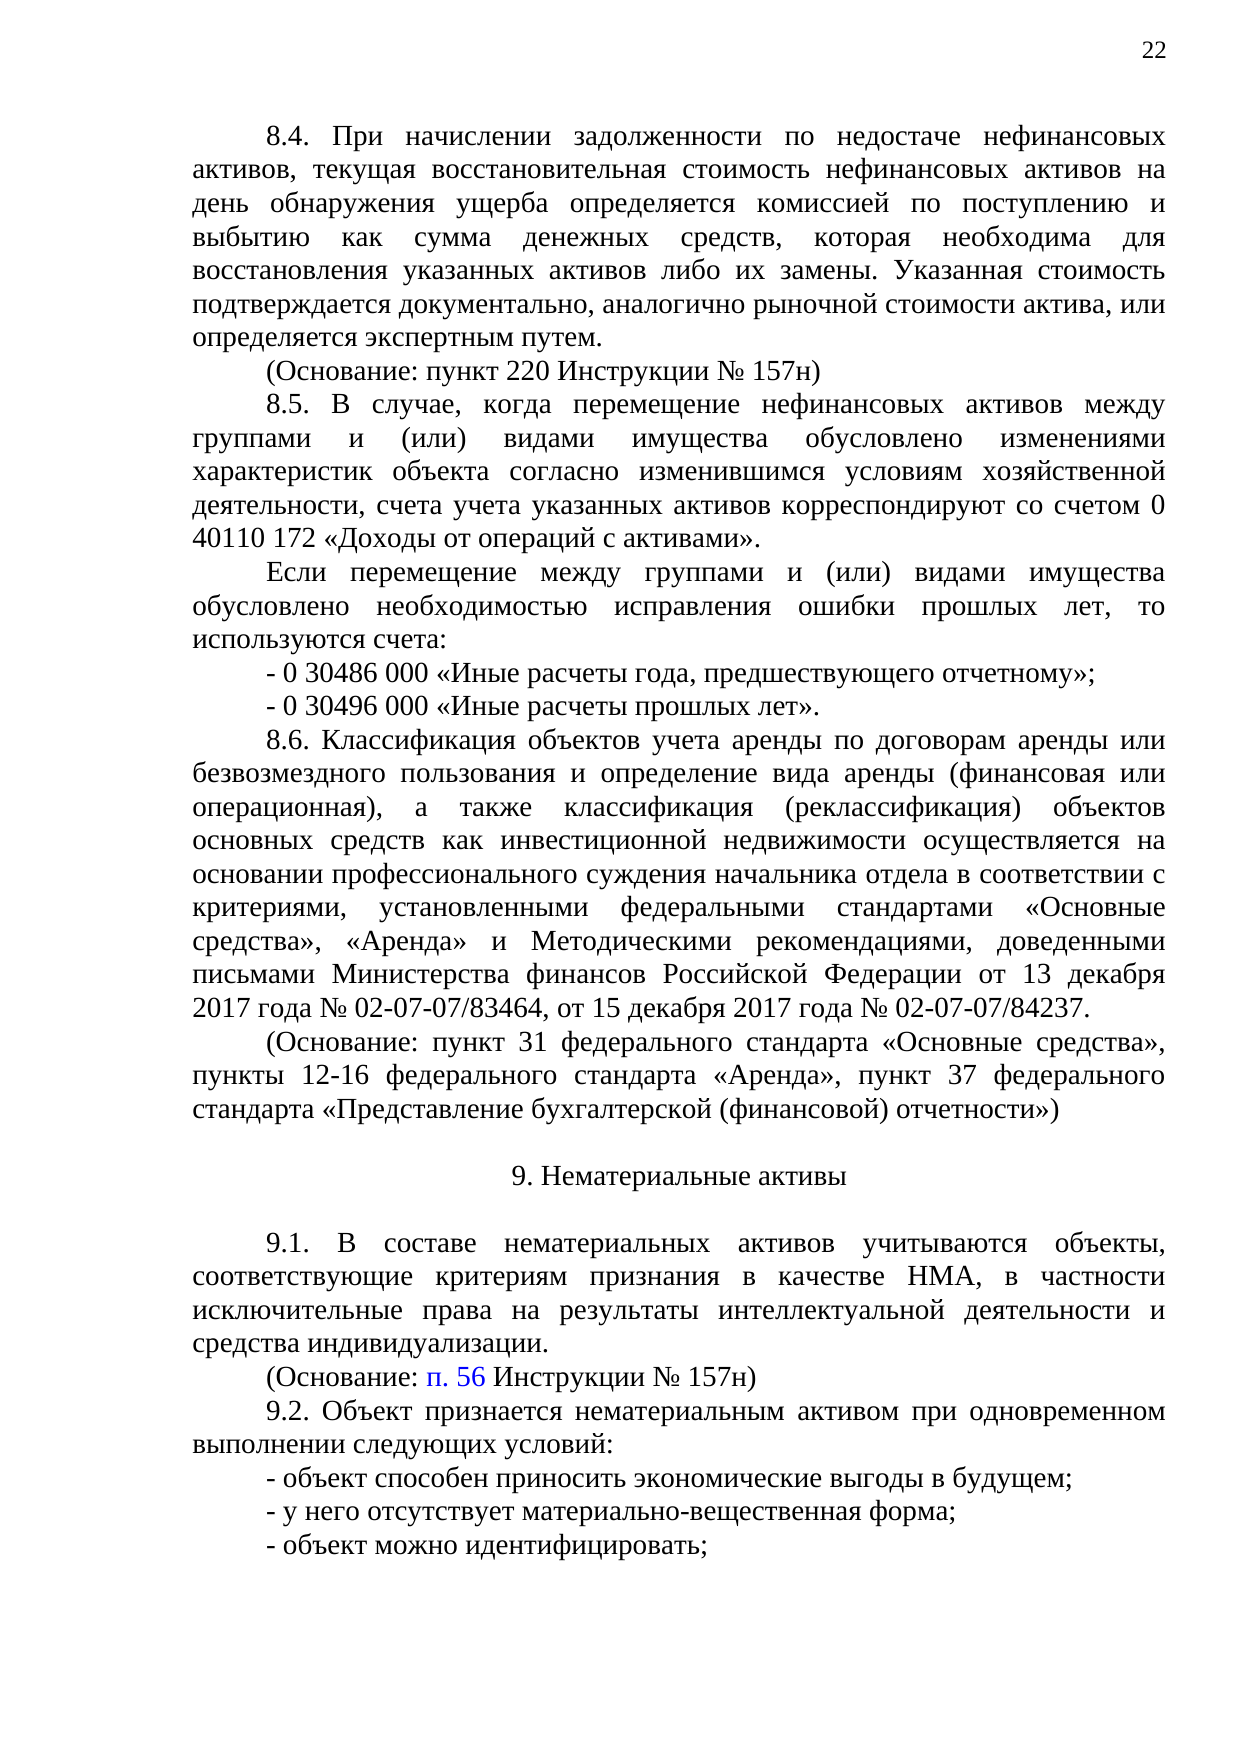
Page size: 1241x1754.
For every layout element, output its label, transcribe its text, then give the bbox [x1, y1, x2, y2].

text - объект можно идентифицировать; [192, 1527, 1166, 1560]
text 8.6. Классификация объектов учета аренды по договорам аренды или безвозмездного пользования и определение вида аренды (финансовая или операционная), а также классификация (реклассификация) объектов основных средств как инвестиционной недвижимости осуществляется на основании профессионального суждения начальника отдела в соответствии с критериями, установленными федеральными стандартами «Основные средства», «Аренда» и Методическими рекомендациями, доведенными письмами Министерства финансов Российской Федерации от 13 декабря 2017 года № 02-07-07/83464, от 15 декабря 2017 года № 02-07-07/84237. [192, 722, 1166, 1024]
subtitle 9. Нематериальные активы [192, 1158, 1166, 1191]
subtitle 9.2. Объект признается нематериальным активом при одновременном выполнении следующих условий: [192, 1393, 1166, 1460]
text - 0 30496 000 «Иные расчеты прошлых лет». [192, 688, 1166, 722]
text - у него отсутствует материально-вещественная форма; [192, 1493, 1166, 1527]
text (Основание: пункт 31 федерального стандарта «Основные средства», пункты 12-16 федерального стандарта «Аренда», пункт 37 федерального стандарта «Представление бухгалтерской (финансовой) отчетности») [192, 1024, 1166, 1124]
text (Основание: пункт 220 Инструкции № 157н) [192, 353, 1166, 386]
text - 0 30486 000 «Иные расчеты года, предшествующего отчетному»; [192, 655, 1166, 688]
subtitle 9.1. В составе нематериальных активов учитываются объекты, соответствующие критериям признания в качестве НМА, в частности исключительные права на результаты интеллектуальной деятельности и средства индивидуализации. [192, 1225, 1166, 1359]
text - объект способен приносить экономические выгоды в будущем; [192, 1460, 1166, 1493]
text Если перемещение между группами и (или) видами имущества обусловлено необходимостью исправления ошибки прошлых лет, то используются счета: [192, 554, 1166, 655]
text (Основание: п. 56 Инструкции № 157н) [192, 1359, 1166, 1393]
text 8.5. В случае, когда перемещение нефинансовых активов между группами и (или) видами имущества обусловлено изменениями характеристик объекта согласно изменившимся условиям хозяйственной деятельности, счета учета указанных активов корреспондируют со счетом 0 40110 172 «Доходы от операций с активами». [192, 386, 1166, 554]
text 8.4. При начислении задолженности по недостаче нефинансовых активов, текущая восстановительная стоимость нефинансовых активов на день обнаружения ущерба определяется комиссией по поступлению и выбытию как сумма денежных средств, которая необходима для восстановления указанных активов либо их замены. Указанная стоимость подтверждается документально, аналогично рыночной стоимости актива, или определяется экспертным путем. [192, 118, 1166, 353]
